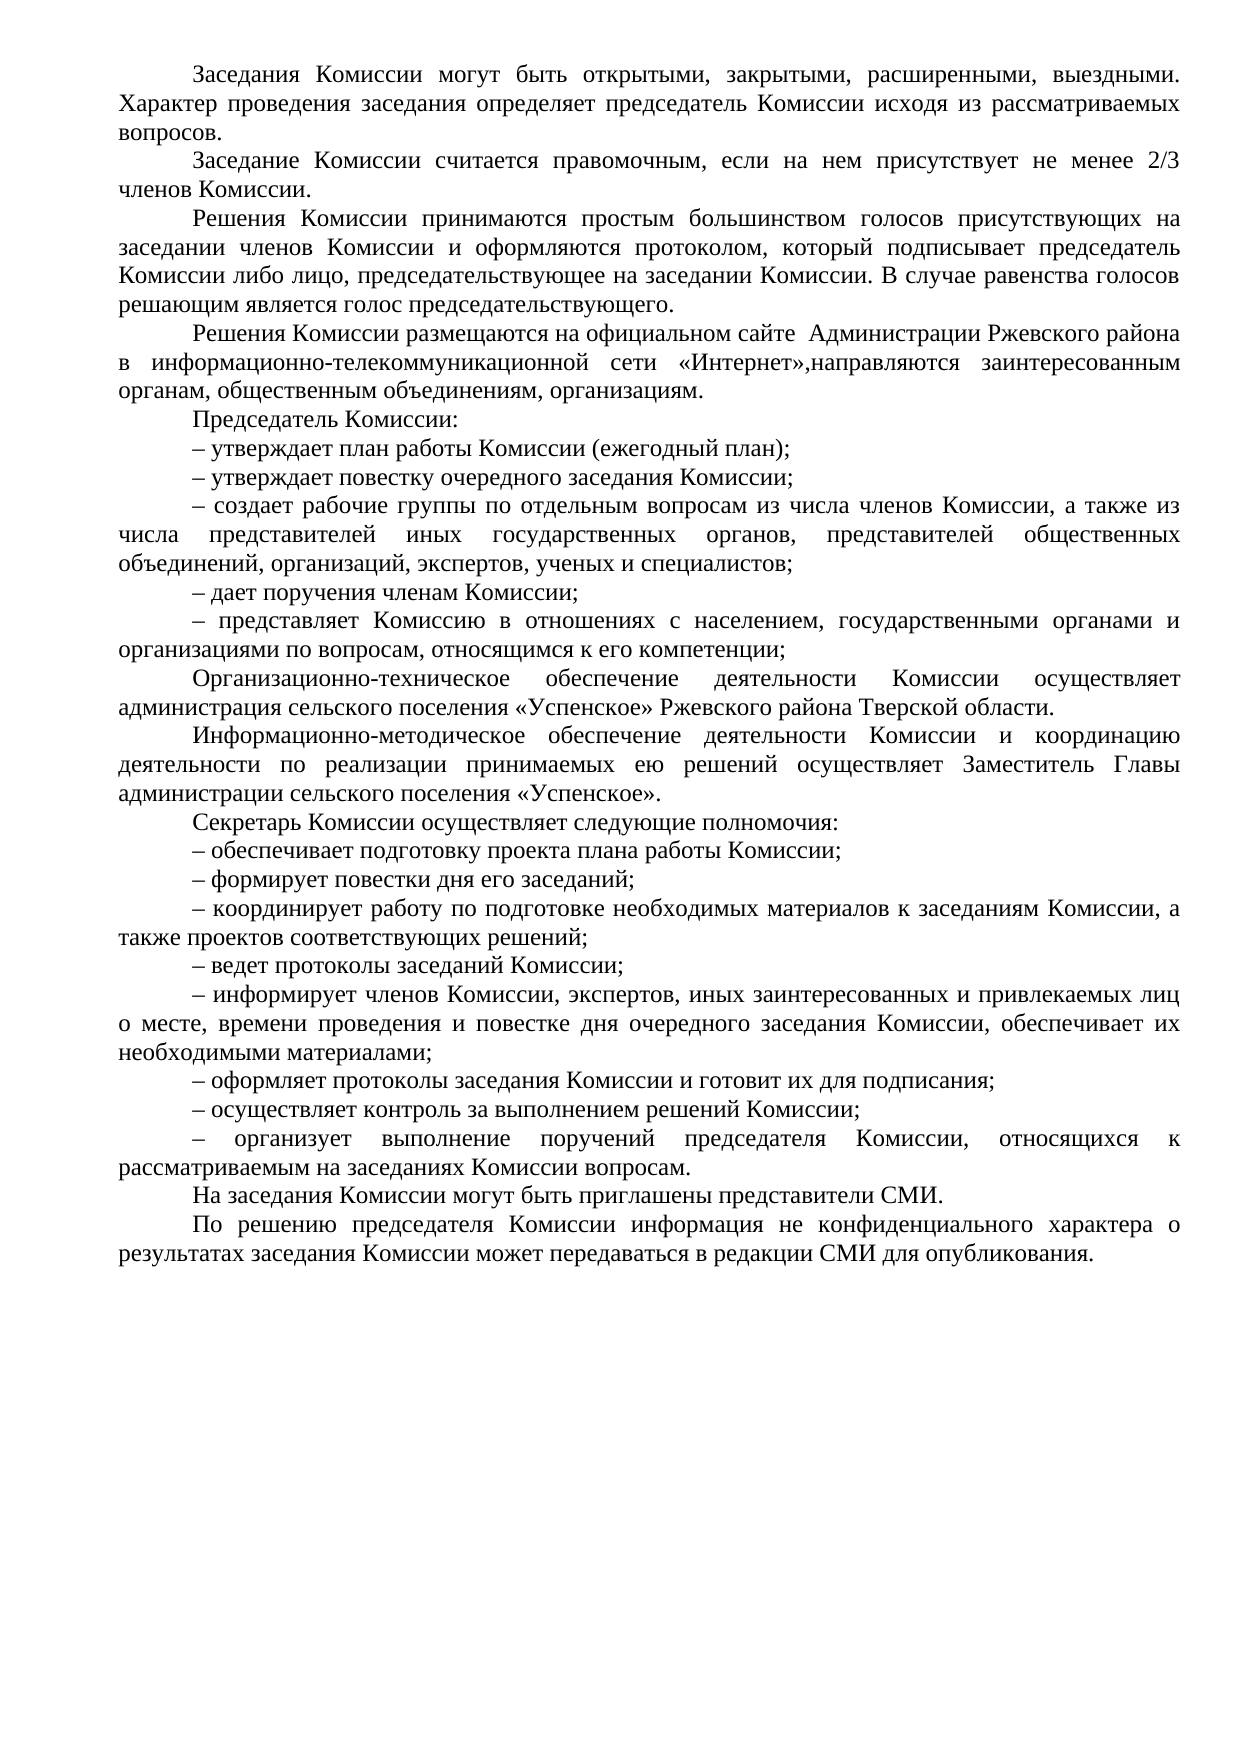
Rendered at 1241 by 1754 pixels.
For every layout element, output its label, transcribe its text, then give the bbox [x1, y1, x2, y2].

text На заседания Комиссии могут быть приглашены представители СМИ. [118, 1180, 1181, 1209]
text Председатель Комиссии: [118, 404, 1181, 433]
text Заседания Комиссии могут быть открытыми, закрытыми, расширенными, выездными. Характер проведения заседания определяет председатель Комиссии исходя из рассматриваемых вопросов. [118, 59, 1181, 145]
text – обеспечивает подготовку проекта плана работы Комиссии; [118, 835, 1181, 864]
text Заседание Комиссии считается правомочным, если на нем присутствует не менее 2/3 членов Комиссии. [118, 145, 1181, 203]
text – создает рабочие группы по отдельным вопросам из числа членов Комиссии, а также из числа представителей иных государственных органов, представителей общественных объединений, организаций, экспертов, ученых и специалистов; [118, 490, 1181, 577]
text – координирует работу по подготовке необходимых материалов к заседаниям Комиссии, а также проектов соответствующих решений; [118, 893, 1181, 950]
text – оформляет протоколы заседания Комиссии и готовит их для подписания; [118, 1065, 1181, 1094]
text – организует выполнение поручений председателя Комиссии, относящихся к рассматриваемым на заседаниях Комиссии вопросам. [118, 1123, 1181, 1180]
text – осуществляет контроль за выполнением решений Комиссии; [118, 1094, 1181, 1123]
text Решения Комиссии принимаются простым большинством голосов присутствующих на заседании членов Комиссии и оформляются протоколом, который подписывает председатель Комиссии либо лицо, председательствующее на заседании Комиссии. В случае равенства голосов решающим является голос председательствующего. [118, 203, 1181, 318]
text – представляет Комиссию в отношениях с населением, государственными органами и организациями по вопросам, относящимся к его компетенции; [118, 605, 1181, 663]
text Секретарь Комиссии осуществляет следующие полномочия: [118, 807, 1181, 835]
text Информационно-методическое обеспечение деятельности Комиссии и координацию деятельности по реализации принимаемых ею решений осуществляет Заместитель Главы администрации сельского поселения «Успенское». [118, 720, 1181, 807]
text – ведет протоколы заседаний Комиссии; [118, 950, 1181, 979]
text – утверждает повестку очередного заседания Комиссии; [118, 462, 1181, 490]
text – информирует членов Комиссии, экспертов, иных заинтересованных и привлекаемых лиц о месте, времени проведения и повестке дня очередного заседания Комиссии, обеспечивает их необходимыми материалами; [118, 979, 1181, 1065]
text Решения Комиссии размещаются на официальном сайте Администрации Ржевского района в информационно-телекоммуникационной сети «Интернет»,направляются заинтересованным органам, общественным объединениям, организациям. [118, 318, 1181, 404]
text Организационно-техническое обеспечение деятельности Комиссии осуществляет администрация сельского поселения «Успенское» Ржевского района Тверской области. [118, 663, 1181, 720]
text – формирует повестки дня его заседаний; [118, 864, 1181, 893]
text По решению председателя Комиссии информация не конфиденциального характера о результатах заседания Комиссии может передаваться в редакции СМИ для опубликования. [118, 1209, 1181, 1267]
text – дает поручения членам Комиссии; [118, 577, 1181, 605]
text – утверждает план работы Комиссии (ежегодный план); [118, 433, 1181, 462]
